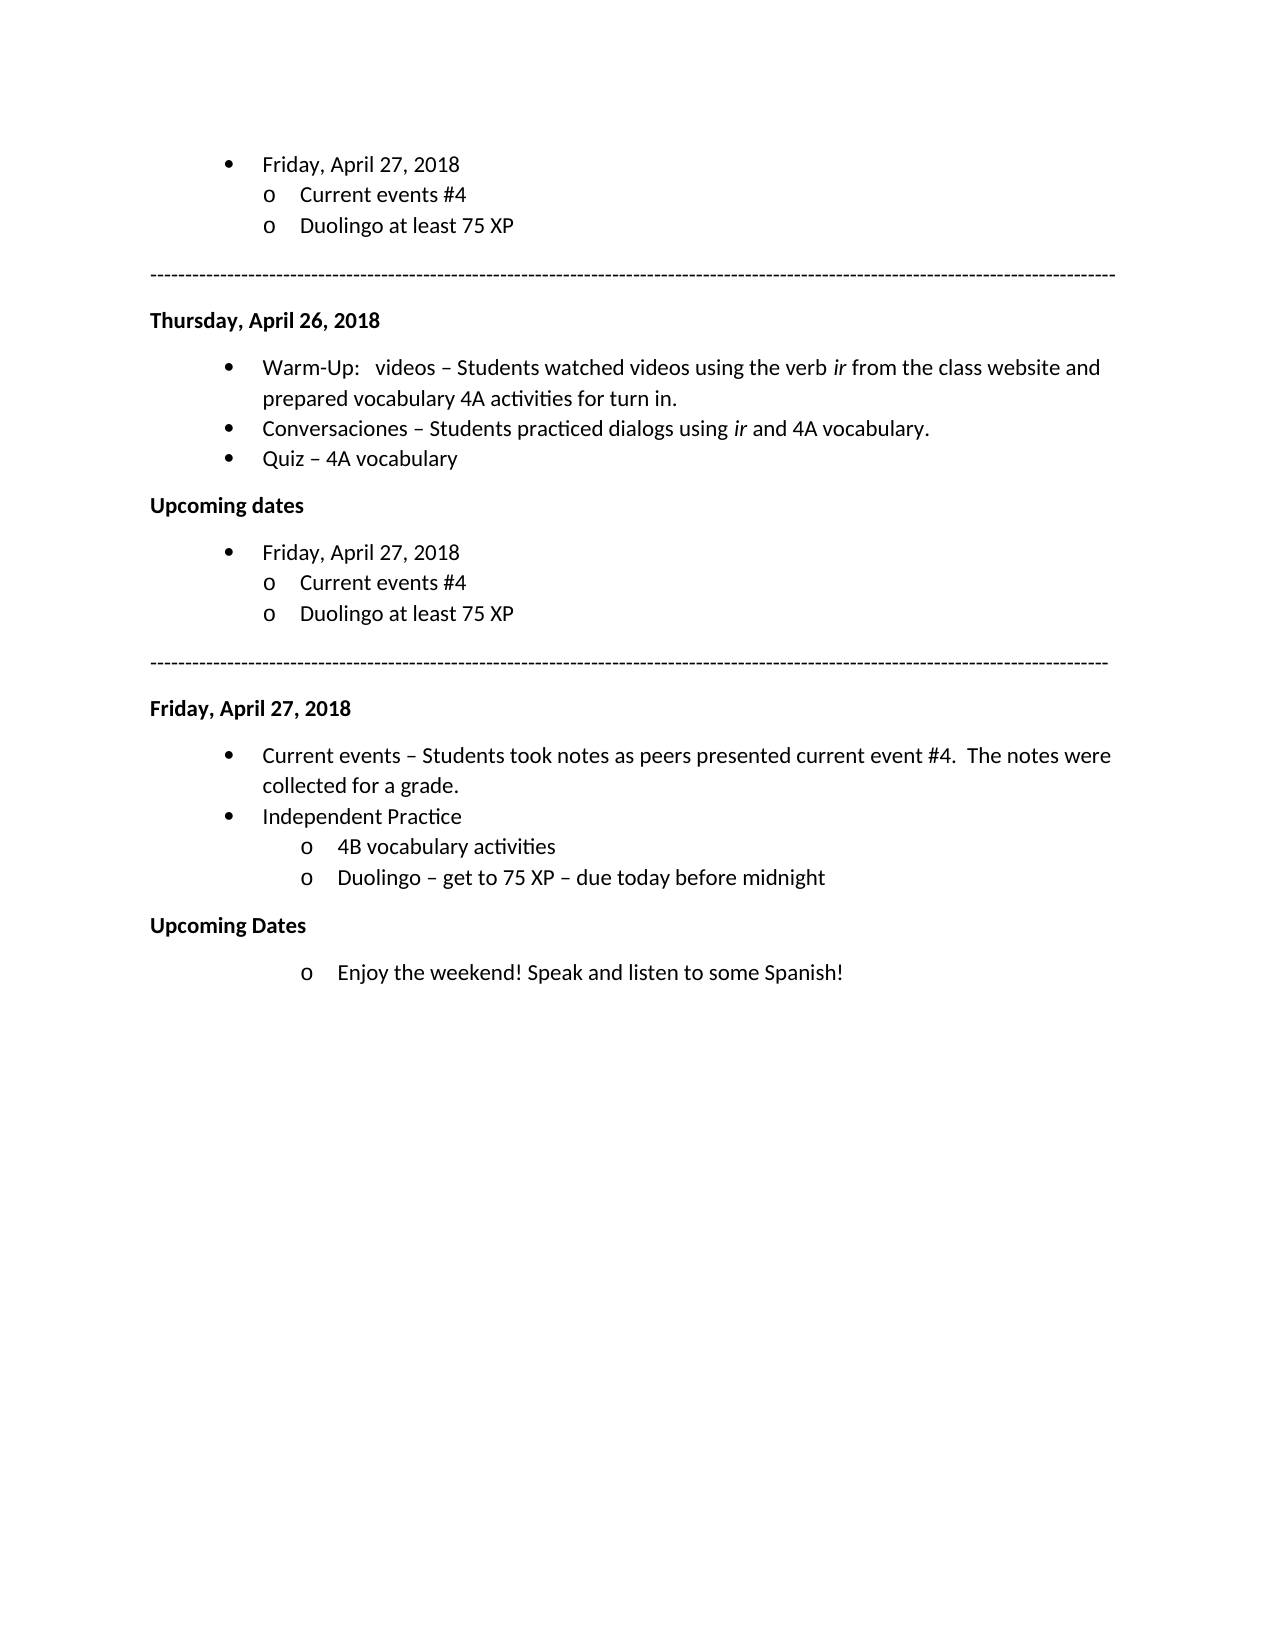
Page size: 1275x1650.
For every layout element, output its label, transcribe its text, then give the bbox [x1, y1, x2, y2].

text Friday, April 27, 2018 [150, 694, 1125, 723]
list Current events – Students took notes as peers presented current event #4. The notes were collected for a grade. [225, 741, 1125, 800]
list Enjoy the weekend! Speak and listen to some Spanish! [300, 958, 1125, 988]
text Upcoming dates [150, 491, 1125, 519]
text Thursday, April 26, 2018 [150, 307, 1125, 335]
list Independent Practice [225, 802, 1125, 830]
text ----------------------------------------------------------------------------------------------------------------------------------------- [150, 648, 1125, 676]
list Duolingo at least 75 XP [262, 212, 1125, 241]
list Duolingo at least 75 XP [262, 599, 1125, 629]
list 4B vocabulary activities [300, 832, 1125, 861]
list Current events #4 [262, 180, 1125, 209]
list Duolingo – get to 75 XP – due today before midnight [300, 863, 1125, 893]
text Upcoming Dates [150, 912, 1125, 940]
list Warm-Up: videos – Students watched videos using the verb ir from the class website and prepared vocabulary 4A activities for turn in. [225, 353, 1125, 412]
list Friday, April 27, 2018 [225, 538, 1125, 566]
list Current events #4 [262, 568, 1125, 597]
text ------------------------------------------------------------------------------------------------------------------------------------------ [150, 260, 1125, 288]
list Quiz – 4A vocabulary [225, 444, 1125, 472]
list Conversaciones – Students practiced dialogs using ir and 4A vocabulary. [225, 414, 1125, 442]
list Friday, April 27, 2018 [225, 150, 1125, 178]
